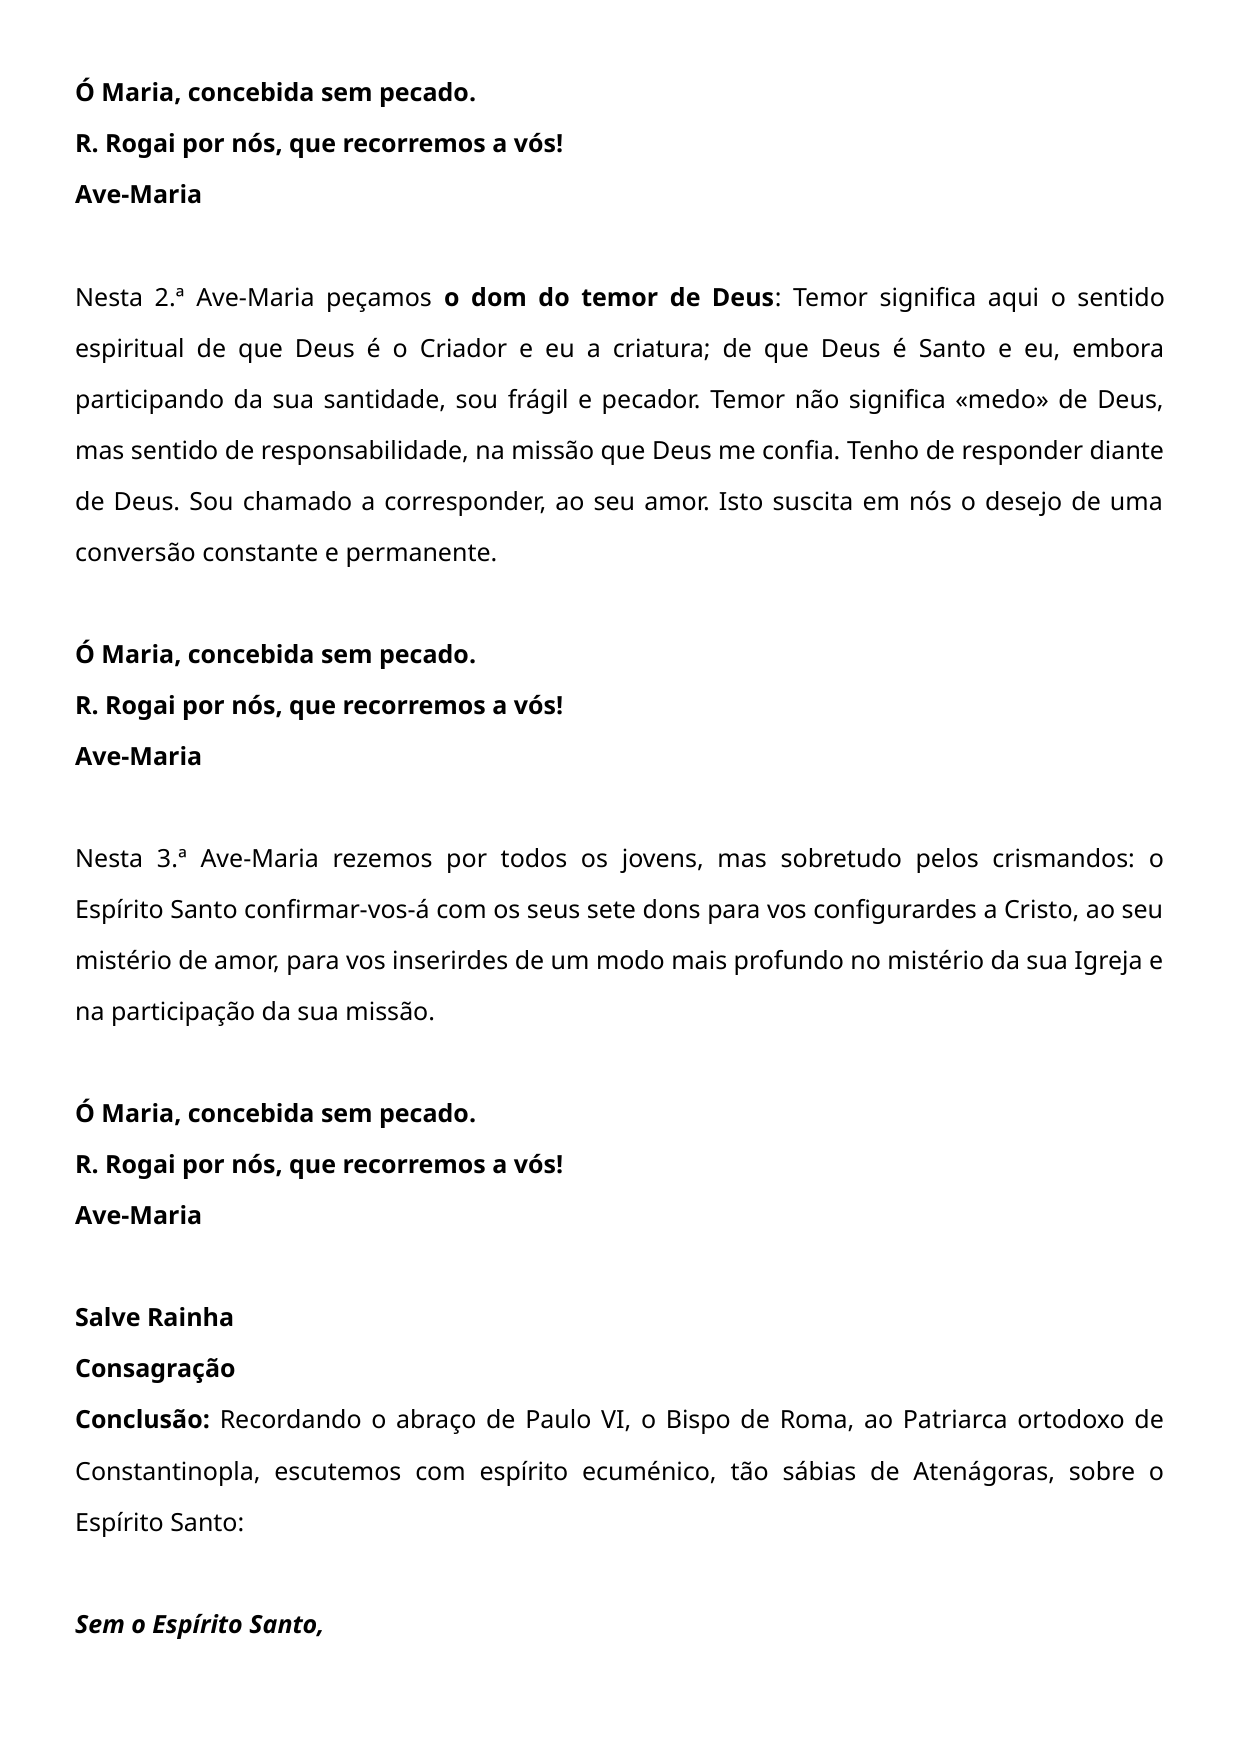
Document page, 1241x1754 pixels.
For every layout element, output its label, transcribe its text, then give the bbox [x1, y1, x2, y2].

text Consagração [75, 1351, 1165, 1385]
text R. Rogai por nós, que recorremos a vós! [75, 687, 1165, 722]
text Ó Maria, concebida sem pecado. [75, 1096, 1165, 1130]
text Ave-Maria [75, 177, 1165, 211]
text Ó Maria, concebida sem pecado. [75, 636, 1165, 671]
text Ave-Maria [75, 1198, 1165, 1232]
text R. Rogai por nós, que recorremos a vós! [75, 1147, 1165, 1181]
text Conclusão: Recordando o abraço de Paulo VI, o Bispo de Roma, ao Patriarca ortodoxo de Constantinopla, escutemos com espírito ecuménico, tão sábias de Atenágoras, sobre o Espírito Santo: [75, 1402, 1165, 1538]
text Nesta 2.ª Ave-Maria peçamos o dom do temor de Deus: Temor significa aqui o sentido espiritual de que Deus é o Criador e eu a criatura; de que Deus é Santo e eu, embora participando da sua santidade, sou frágil e pecador. Temor não significa «medo» de Deus, mas sentido de responsabilidade, na missão que Deus me confia. Tenho de responder diante de Deus. Sou chamado a corresponder, ao seu amor. Isto suscita em nós o desejo de uma conversão constante e permanente. [75, 279, 1165, 568]
text Sem o Espírito Santo, [75, 1606, 1165, 1640]
text R. Rogai por nós, que recorremos a vós! [75, 126, 1165, 160]
text Ó Maria, concebida sem pecado. [75, 75, 1165, 109]
text Nesta 3.ª Ave-Maria rezemos por todos os jovens, mas sobretudo pelos crismandos: o Espírito Santo confirmar-vos-á com os seus sete dons para vos configurardes a Cristo, ao seu mistério de amor, para vos inserirdes de um modo mais profundo no mistério da sua Igreja e na participação da sua missão. [75, 841, 1165, 1028]
text Ave-Maria [75, 738, 1165, 773]
text Salve Rainha [75, 1300, 1165, 1334]
